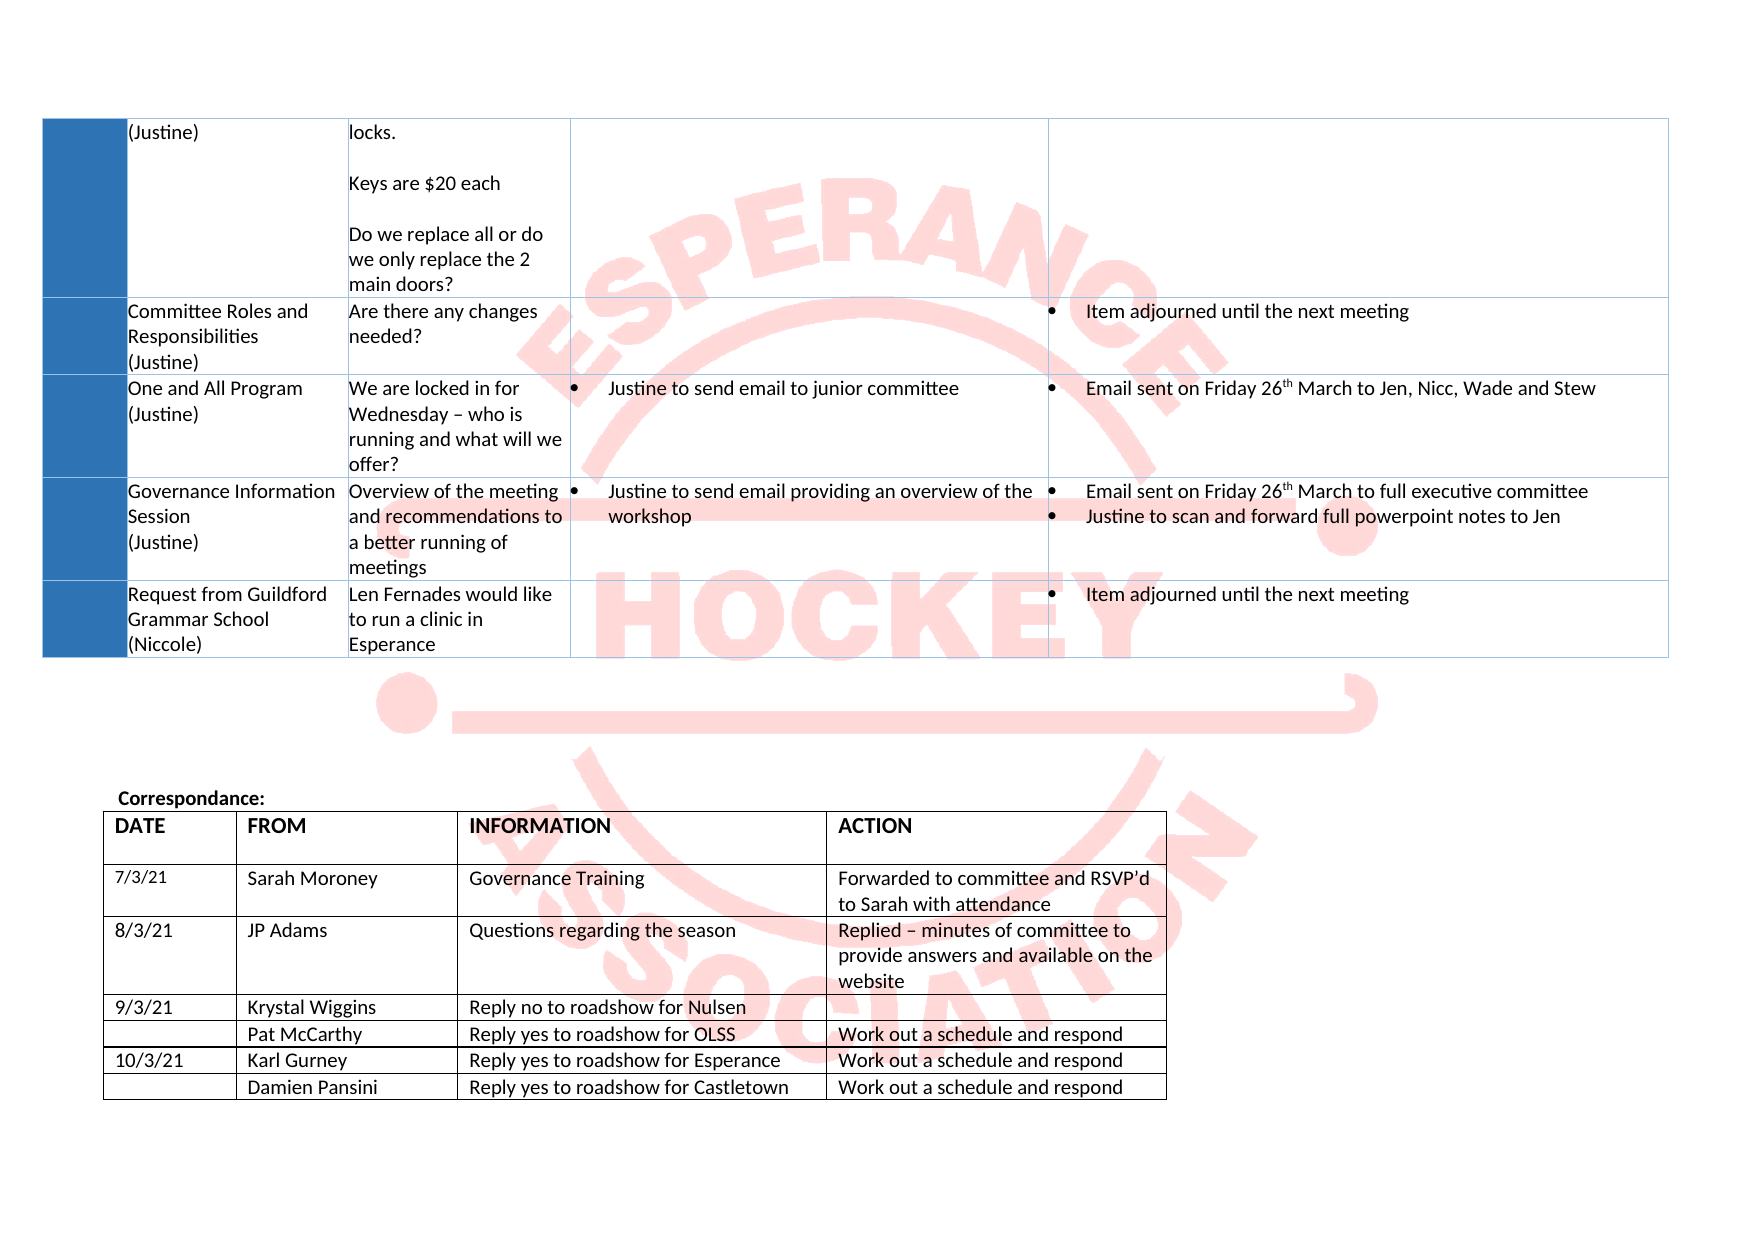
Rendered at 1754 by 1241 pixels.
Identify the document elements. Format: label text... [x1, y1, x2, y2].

table_cell [43, 119, 127, 297]
table_cell Justine to send email providing an overview of the workshop [571, 478, 1048, 580]
table_cell [43, 478, 127, 580]
table_cell Len Fernades would like to run a clinic in Esperance [349, 581, 570, 657]
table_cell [128, 119, 348, 297]
table_cell Request from Guildford Grammar School (Niccole) [128, 581, 348, 657]
table_cell Reply yes to roadshow for OLSS [458, 1021, 826, 1046]
table_cell Questions regarding the season [458, 917, 826, 993]
table_cell JP Adams [237, 917, 457, 993]
table_cell 9/3/21 [104, 995, 236, 1020]
table_cell Governance Information Session (Justine) [128, 478, 348, 580]
table_cell We are locked in for Wednesday – who is running and what will we offer? [349, 375, 570, 477]
table_cell Governance Training [458, 865, 826, 916]
table_header INFORMATION [458, 812, 826, 864]
table_cell [571, 581, 1048, 657]
table_cell 10/3/21 [104, 1048, 236, 1073]
table_cell Work out a schedule and respond [827, 1048, 1166, 1073]
table_cell Email sent on Friday 26th March to full executive committee Justine to scan and forward full powerpoint notes to Jen [1049, 478, 1668, 580]
table_header DATE [104, 812, 236, 864]
table_header FROM [237, 812, 457, 864]
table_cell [349, 119, 570, 297]
table_cell Committee Roles and Responsibilities (Justine) [128, 298, 348, 374]
table_cell [43, 298, 127, 374]
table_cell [1049, 119, 1668, 297]
table_cell [571, 298, 1048, 374]
table_cell [571, 119, 1048, 297]
table_cell Replied – minutes of committee to provide answers and available on the website [827, 917, 1166, 993]
table_cell Are there any changes needed? [349, 298, 570, 374]
table_cell Karl Gurney [237, 1048, 457, 1073]
table_cell [104, 1021, 236, 1046]
table_cell Justine to send email to junior committee [571, 375, 1048, 477]
table_cell [104, 1074, 236, 1099]
table_cell 8/3/21 [104, 917, 236, 993]
table_cell Email sent on Friday 26th March to Jen, Nicc, Wade and Stew [1049, 375, 1668, 477]
table_cell Reply yes to roadshow for Esperance [458, 1048, 826, 1073]
table_cell One and All Program (Justine) [128, 375, 348, 477]
table_cell Pat McCarthy [237, 1021, 457, 1046]
table_cell Overview of the meeting and recommendations to a better running of meetings [349, 478, 570, 580]
table_cell Work out a schedule and respond [827, 1074, 1166, 1099]
table_cell Reply yes to roadshow for Castletown [458, 1074, 826, 1099]
table_cell Work out a schedule and respond [827, 1021, 1166, 1046]
table_cell Sarah Moroney [237, 865, 457, 916]
table_cell Damien Pansini [237, 1074, 457, 1099]
table_cell Forwarded to committee and RSVP’d to Sarah with attendance [827, 865, 1166, 916]
table_cell Reply no to roadshow for Nulsen [458, 995, 826, 1020]
text Correspondance: [118, 785, 1636, 811]
table_cell [43, 581, 127, 657]
table_cell [43, 375, 127, 477]
table_cell Item adjourned until the next meeting [1049, 298, 1668, 374]
table_header ACTION [827, 812, 1166, 864]
table_cell [827, 995, 1166, 1020]
table_cell 7/3/21 [104, 865, 236, 916]
table_cell Item adjourned until the next meeting [1049, 581, 1668, 657]
table_cell Krystal Wiggins [237, 995, 457, 1020]
